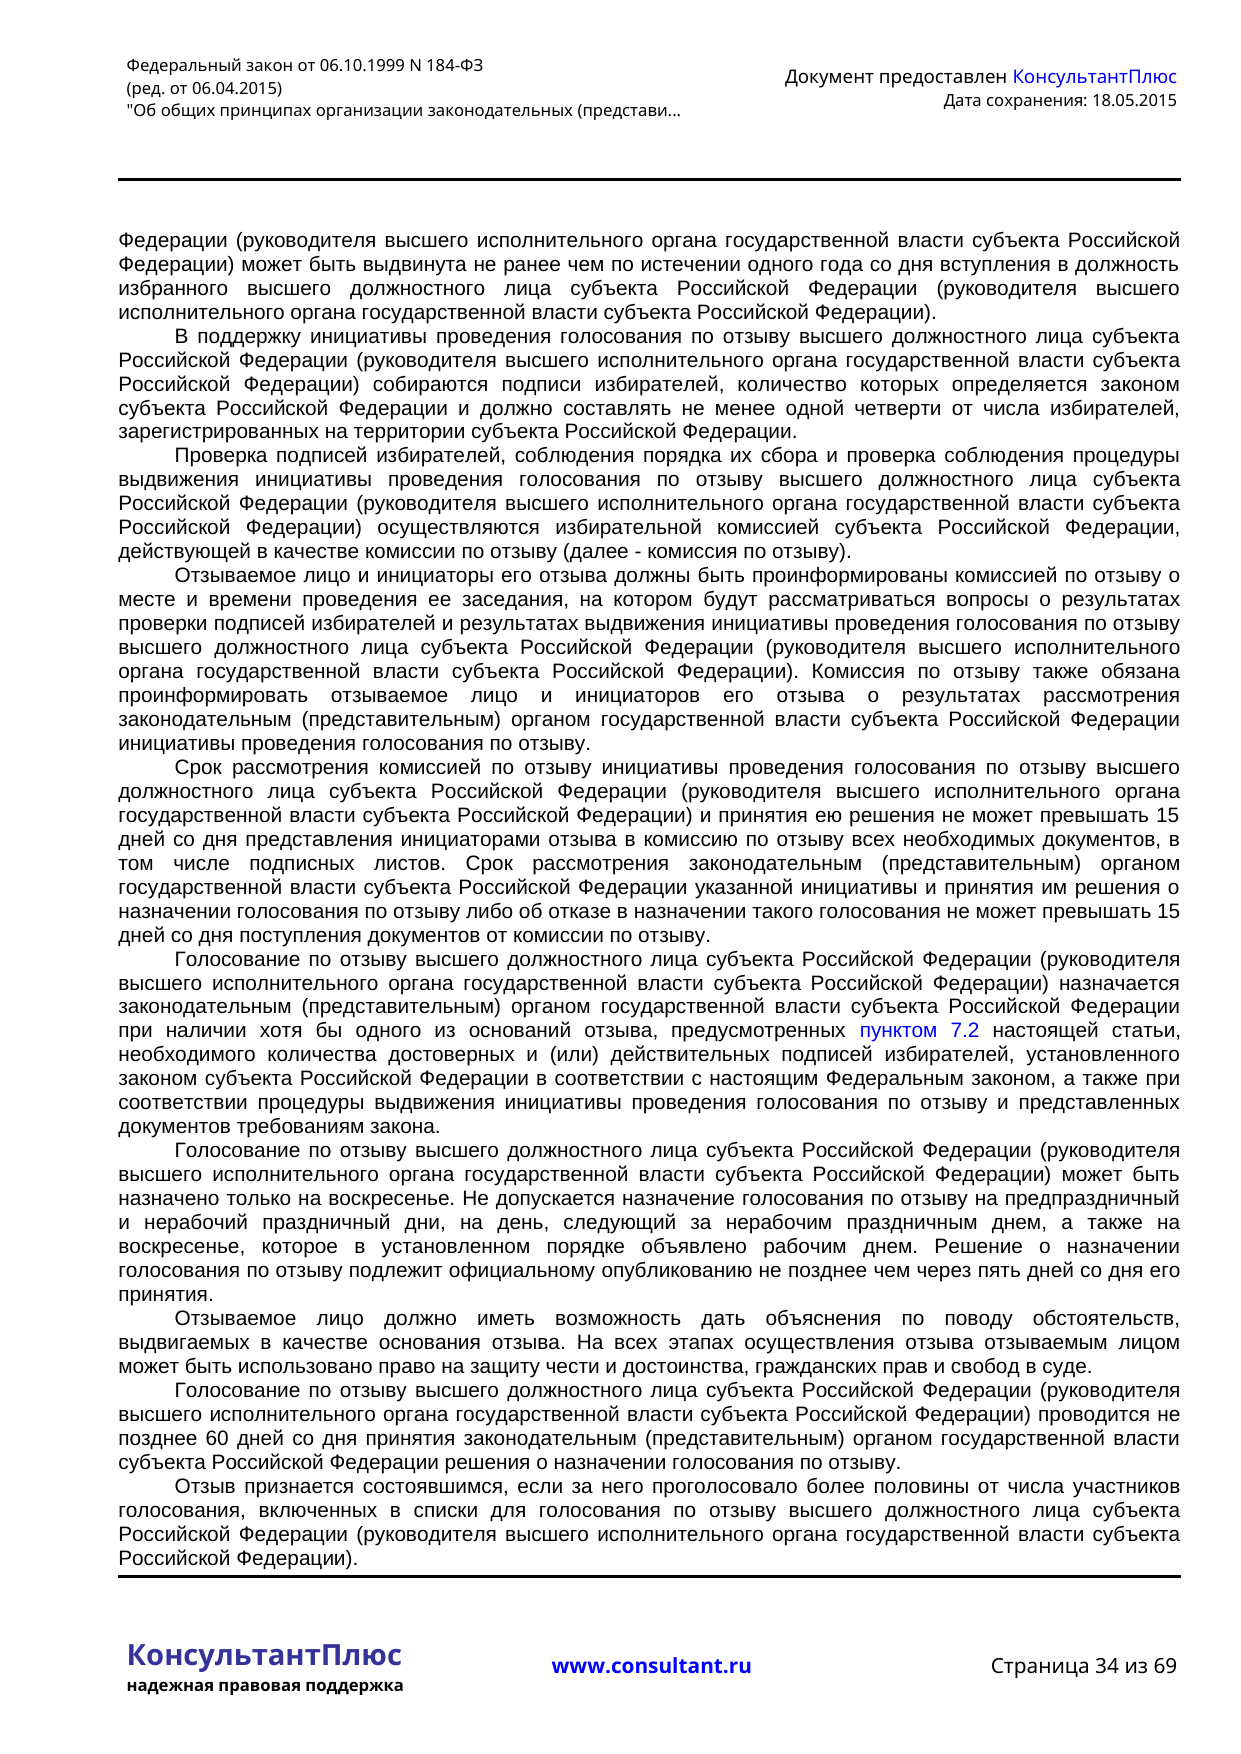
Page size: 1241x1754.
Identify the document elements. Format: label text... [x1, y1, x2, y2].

text Голосование по отзыву высшего должностного лица субъекта Российской Федерации (руководителя высшего исполнительного органа государственной власти субъекта Российской Федерации) проводится не позднее 60 дней со дня принятия законодательным (представительным) органом государственной власти субъекта Российской Федерации решения о назначении голосования по отзыву. [118, 1378, 1181, 1473]
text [118, 228, 1181, 323]
text Отзываемое лицо и инициаторы его отзыва должны быть проинформированы комиссией по отзыву о месте и времени проведения ее заседания, на котором будут рассматриваться вопросы о результатах проверки подписей избирателей и результатах выдвижения инициативы проведения голосования по отзыву высшего должностного лица субъекта Российской Федерации (руководителя высшего исполнительного органа государственной власти субъекта Российской Федерации). Комиссия по отзыву также обязана проинформировать отзываемое лицо и инициаторов его отзыва о результатах рассмотрения законодательным (представительным) органом государственной власти субъекта Российской Федерации инициативы проведения голосования по отзыву. [118, 563, 1181, 755]
text Отзыв признается состоявшимся, если за него проголосовало более половины от числа участников голосования, включенных в списки для голосования по отзыву высшего должностного лица субъекта Российской Федерации (руководителя высшего исполнительного органа государственной власти субъекта Российской Федерации). [118, 1473, 1181, 1569]
text Отзываемое лицо должно иметь возможность дать объяснения по поводу обстоятельств, выдвигаемых в качестве основания отзыва. На всех этапах осуществления отзыва отзываемым лицом может быть использовано право на защиту чести и достоинства, гражданских прав и свобод в суде. [118, 1306, 1181, 1378]
text Голосование по отзыву высшего должностного лица субъекта Российской Федерации (руководителя высшего исполнительного органа государственной власти субъекта Российской Федерации) может быть назначено только на воскресенье. Не допускается назначение голосования по отзыву на предпраздничный и нерабочий праздничный дни, на день, следующий за нерабочим праздничным днем, а также на воскресенье, которое в установленном порядке объявлено рабочим днем. Решение о назначении голосования по отзыву подлежит официальному опубликованию не позднее чем через пять дней со дня его принятия. [118, 1138, 1181, 1306]
text Срок рассмотрения комиссией по отзыву инициативы проведения голосования по отзыву высшего должностного лица субъекта Российской Федерации (руководителя высшего исполнительного органа государственной власти субъекта Российской Федерации) и принятия ею решения не может превышать 15 дней со дня представления инициаторами отзыва в комиссию по отзыву всех необходимых документов, в том числе подписных листов. Срок рассмотрения законодательным (представительным) органом государственной власти субъекта Российской Федерации указанной инициативы и принятия им решения о назначении голосования по отзыву либо об отказе в назначении такого голосования не может превышать 15 дней со дня поступления документов от комиссии по отзыву. [118, 755, 1181, 946]
text Голосование по отзыву высшего должностного лица субъекта Российской Федерации (руководителя высшего исполнительного органа государственной власти субъекта Российской Федерации) назначается законодательным (представительным) органом государственной власти субъекта Российской Федерации при наличии хотя бы одного из оснований отзыва, предусмотренных пунктом 7.2 настоящей статьи, необходимого количества достоверных и (или) действительных подписей избирателей, установленного законом субъекта Российской Федерации в соответствии с настоящим Федеральным законом, а также при соответствии процедуры выдвижения инициативы проведения голосования по отзыву и представленных документов требованиям закона. [118, 946, 1181, 1138]
text В поддержку инициативы проведения голосования по отзыву высшего должностного лица субъекта Российской Федерации (руководителя высшего исполнительного органа государственной власти субъекта Российской Федерации) собираются подписи избирателей, количество которых определяется законом субъекта Российской Федерации и должно составлять не менее одной четверти от числа избирателей, зарегистрированных на территории субъекта Российской Федерации. [118, 323, 1181, 443]
text Проверка подписей избирателей, соблюдения порядка их сбора и проверка соблюдения процедуры выдвижения инициативы проведения голосования по отзыву высшего должностного лица субъекта Российской Федерации (руководителя высшего исполнительного органа государственной власти субъекта Российской Федерации) осуществляются избирательной комиссией субъекта Российской Федерации, действующей в качестве комиссии по отзыву (далее - комиссия по отзыву). [118, 443, 1181, 563]
